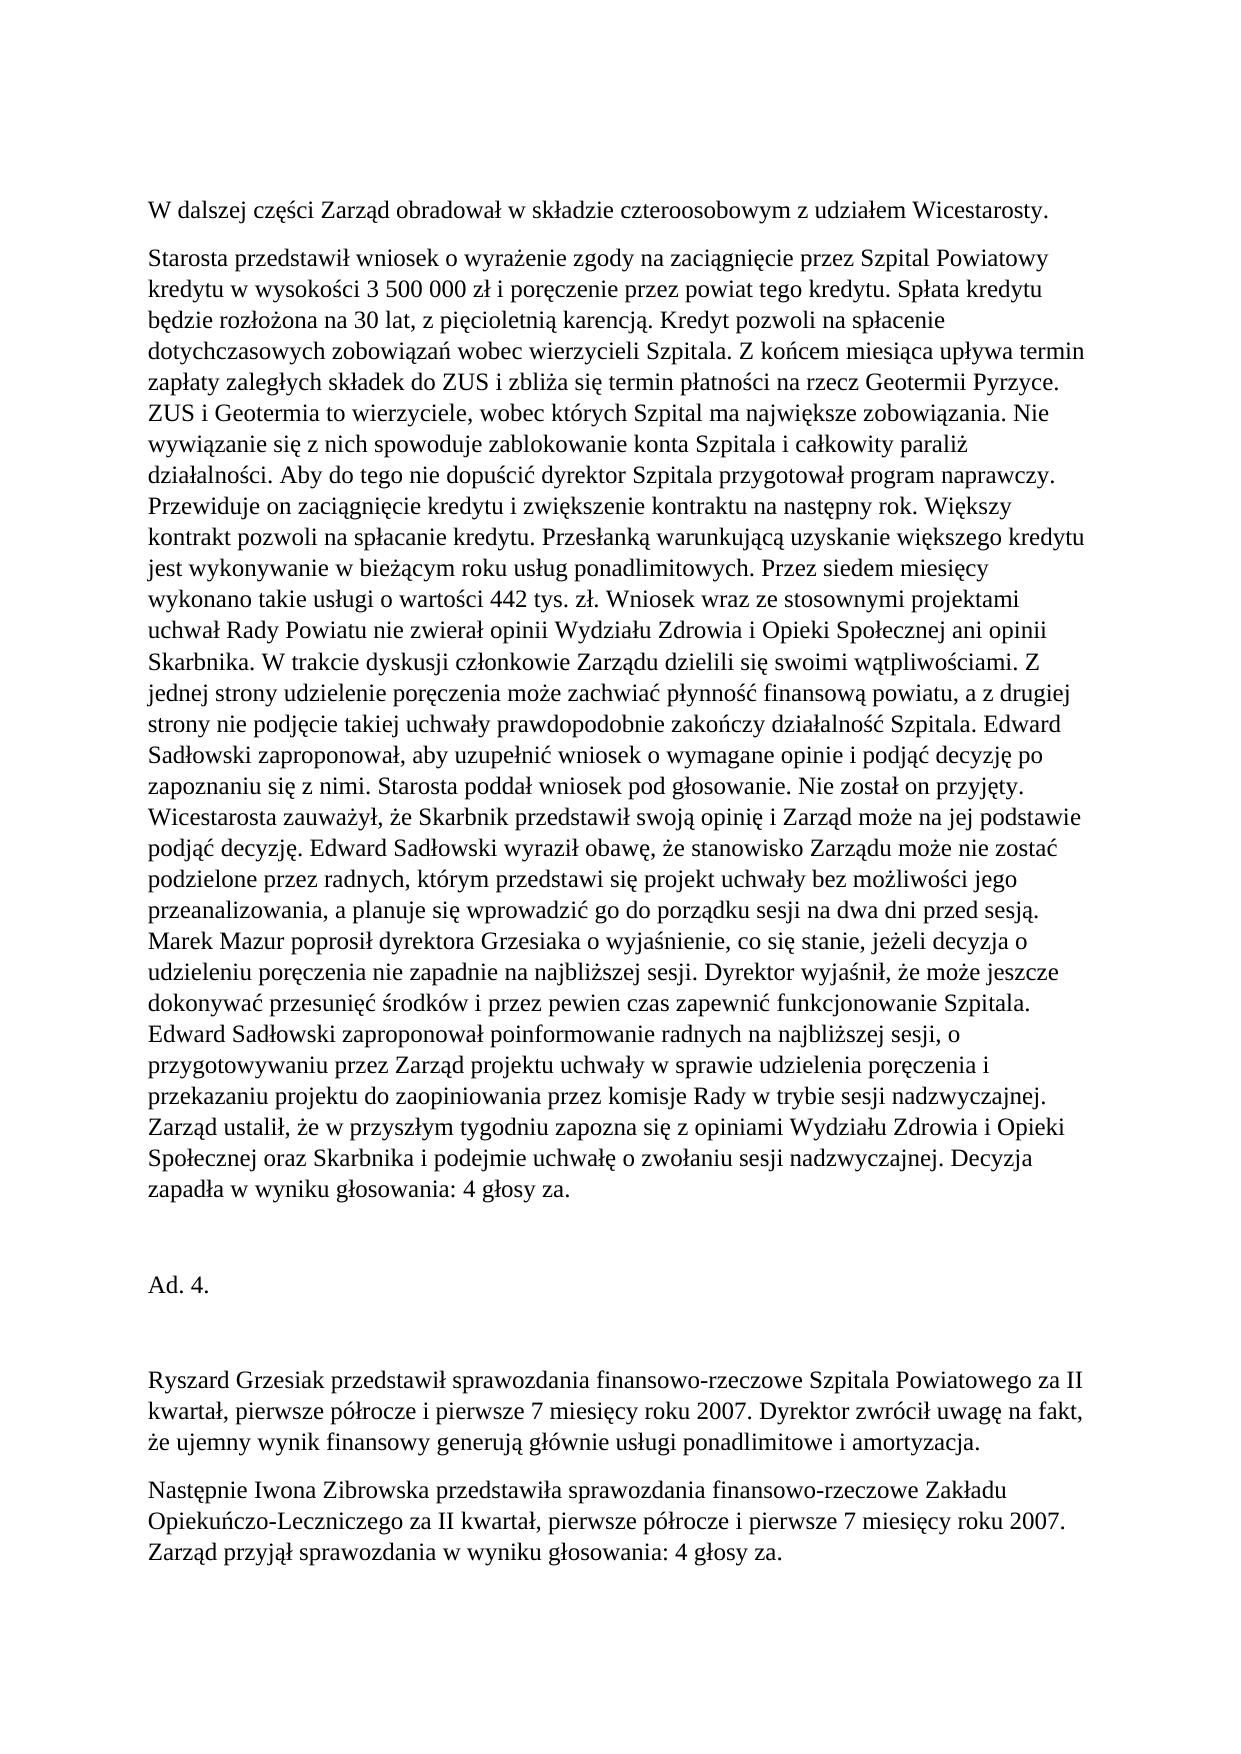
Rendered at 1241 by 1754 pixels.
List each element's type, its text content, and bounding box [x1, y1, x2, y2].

text Następnie Iwona Zibrowska przedstawiła sprawozdania finansowo-rzeczowe Zakładu Opiekuńczo-Leczniczego za II kwartał, pierwsze półrocze i pierwsze 7 miesięcy roku 2007. Zarząd przyjął sprawozdania w wyniku głosowania: 4 głosy za. [148, 1475, 1093, 1566]
text W dalszej części Zarząd obradował w składzie czteroosobowym z udziałem Wicestarosty. [148, 195, 1093, 224]
text Ad. 4. [148, 1270, 1093, 1298]
text Ryszard Grzesiak przedstawił sprawozdania finansowo-rzeczowe Szpitala Powiatowego za II kwartał, pierwsze półrocze i pierwsze 7 miesięcy roku 2007. Dyrektor zwrócił uwagę na fakt, że ujemny wynik finansowy generują głównie usługi ponadlimitowe i amortyzacja. [148, 1365, 1093, 1456]
text Starosta przedstawił wniosek o wyrażenie zgody na zaciągnięcie przez Szpital Powiatowy kredytu w wysokości 3 500 000 zł i poręczenie przez powiat tego kredytu. Spłata kredytu będzie rozłożona na 30 lat, z pięcioletnią karencją. Kredyt pozwoli na spłacenie dotychczasowych zobowiązań wobec wierzycieli Szpitala. Z końcem miesiąca upływa termin zapłaty zaległych składek do ZUS i zbliża się termin płatności na rzecz Geotermii Pyrzyce. ZUS i Geotermia to wierzyciele, wobec których Szpital ma największe zobowiązania. Nie wywiązanie się z nich spowoduje zablokowanie konta Szpitala i całkowity paraliż działalności. Aby do tego nie dopuścić dyrektor Szpitala przygotował program naprawczy. Przewiduje on zaciągnięcie kredytu i zwiększenie kontraktu na następny rok. Większy kontrakt pozwoli na spłacanie kredytu. Przesłanką warunkującą uzyskanie większego kredytu jest wykonywanie w bieżącym roku usług ponadlimitowych. Przez siedem miesięcy wykonano takie usługi o wartości 442 tys. zł. Wniosek wraz ze stosownymi projektami uchwał Rady Powiatu nie zwierał opinii Wydziału Zdrowia i Opieki Społecznej ani opinii Skarbnika. W trakcie dyskusji członkowie Zarządu dzielili się swoimi wątpliwościami. Z jednej strony udzielenie poręczenia może zachwiać płynność finansową powiatu, a z drugiej strony nie podjęcie takiej uchwały prawdopodobnie zakończy działalność Szpitala. Edward Sadłowski zaproponował, aby uzupełnić wniosek o wymagane opinie i podjąć decyzję po zapoznaniu się z nimi. Starosta poddał wniosek pod głosowanie. Nie został on przyjęty. Wicestarosta zauważył, że Skarbnik przedstawił swoją opinię i Zarząd może na jej podstawie podjąć decyzję. Edward Sadłowski wyraził obawę, że stanowisko Zarządu może nie zostać podzielone przez radnych, którym przedstawi się projekt uchwały bez możliwości jego przeanalizowania, a planuje się wprowadzić go do porządku sesji na dwa dni przed sesją. Marek Mazur poprosił dyrektora Grzesiaka o wyjaśnienie, co się stanie, jeżeli decyzja o udzieleniu poręczenia nie zapadnie na najbliższej sesji. Dyrektor wyjaśnił, że może jeszcze dokonywać przesunięć środków i przez pewien czas zapewnić funkcjonowanie Szpitala. Edward Sadłowski zaproponował poinformowanie radnych na najbliższej sesji, o przygotowywaniu przez Zarząd projektu uchwały w sprawie udzielenia poręczenia i przekazaniu projektu do zaopiniowania przez komisje Rady w trybie sesji nadzwyczajnej. Zarząd ustalił, że w przyszłym tygodniu zapozna się z opiniami Wydziału Zdrowia i Opieki Społecznej oraz Skarbnika i podejmie uchwałę o zwołaniu sesji nadzwyczajnej. Decyzja zapadła w wyniku głosowania: 4 głosy za. [148, 243, 1093, 1203]
